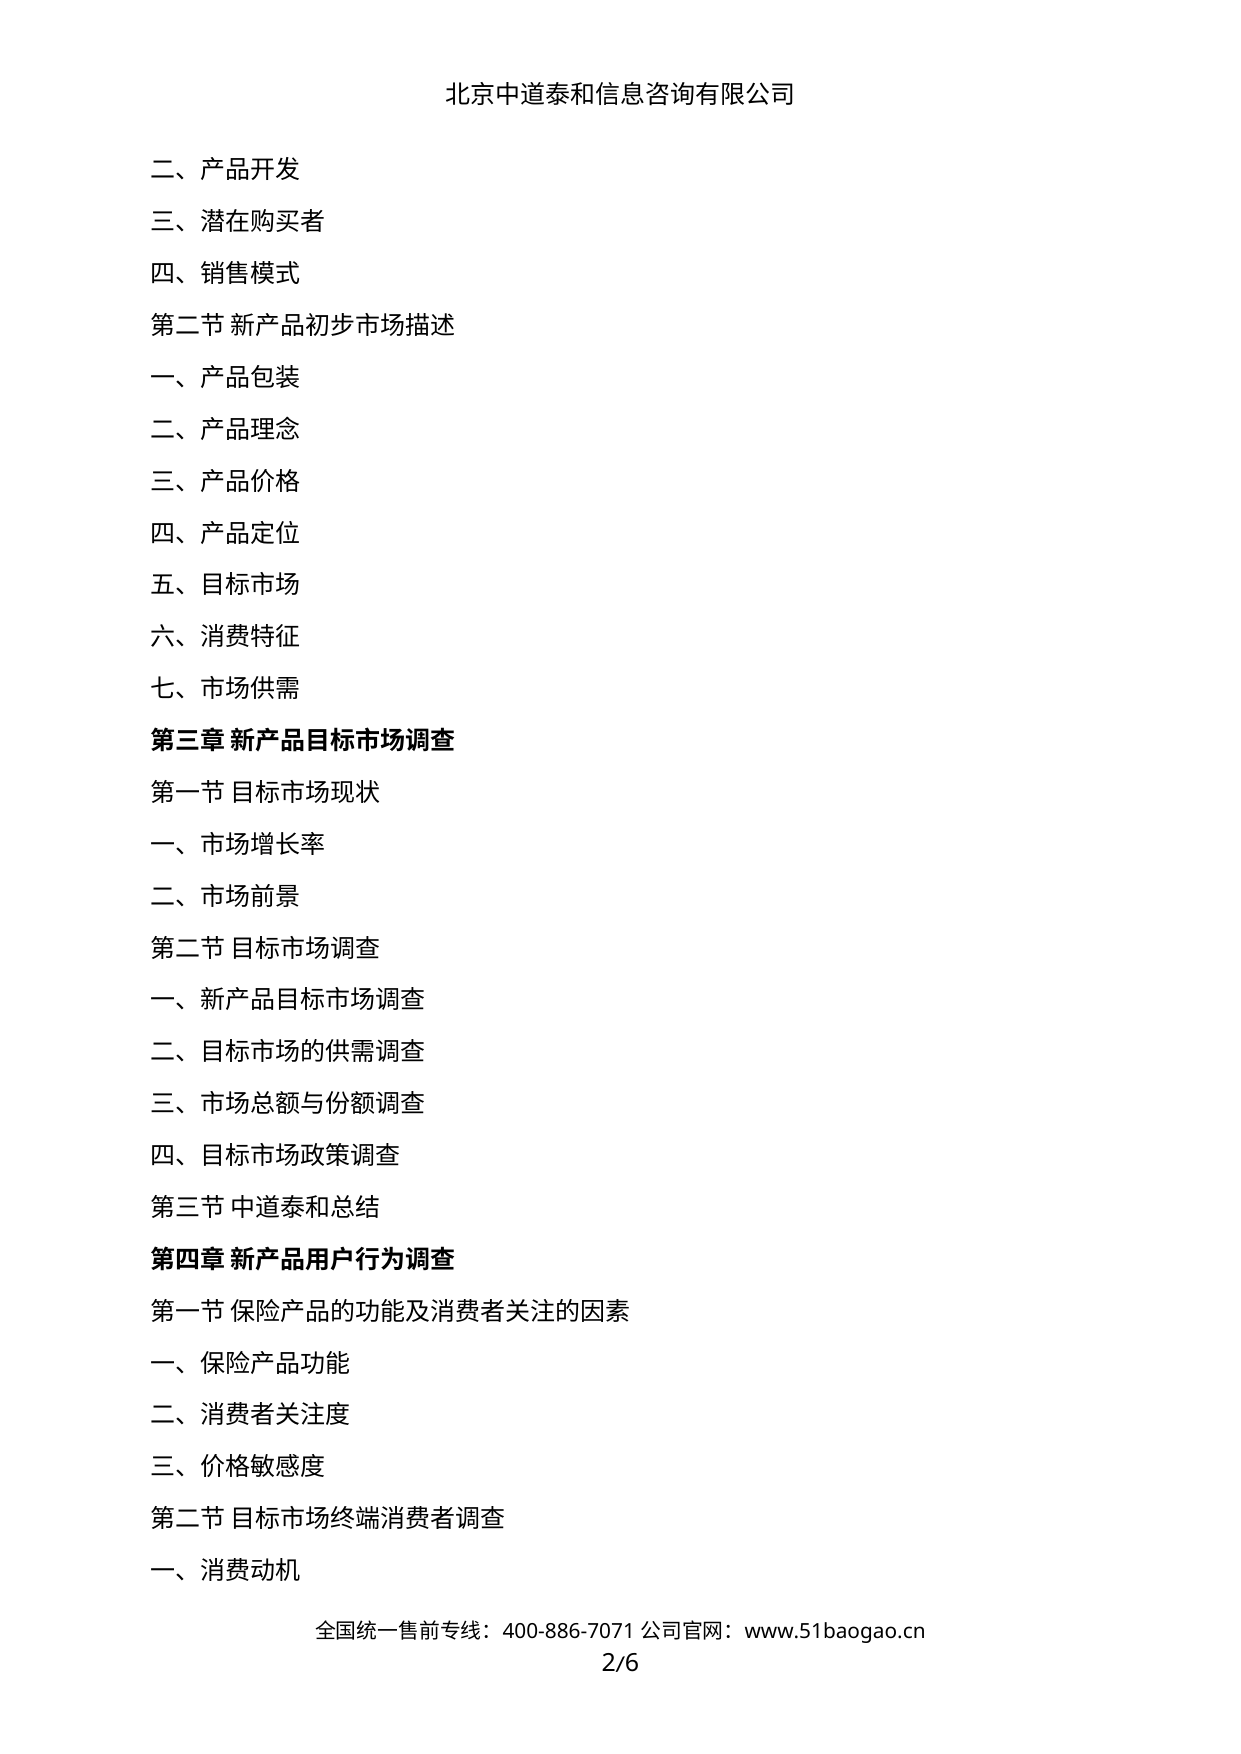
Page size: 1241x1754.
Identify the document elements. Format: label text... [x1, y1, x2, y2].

text 七、市场供需 [150, 669, 1090, 705]
text 一、市场增长率 [150, 824, 1090, 861]
text 第二节 目标市场调查 [150, 928, 1090, 964]
text 三、价格敏感度 [150, 1447, 1090, 1483]
text 三、市场总额与份额调查 [150, 1084, 1090, 1120]
text 四、销售模式 [150, 254, 1090, 290]
text 二、消费者关注度 [150, 1395, 1090, 1431]
text 一、消费动机 [150, 1551, 1090, 1587]
text 六、消费特征 [150, 617, 1090, 653]
text 四、目标市场政策调查 [150, 1136, 1090, 1172]
text 一、保险产品功能 [150, 1343, 1090, 1379]
text 第二节 新产品初步市场描述 [150, 306, 1090, 342]
text 四、产品定位 [150, 513, 1090, 549]
text 三、产品价格 [150, 461, 1090, 497]
text 三、潜在购买者 [150, 202, 1090, 238]
text 二、市场前景 [150, 876, 1090, 912]
text 五、目标市场 [150, 565, 1090, 601]
text 第四章 新产品用户行为调查 [150, 1239, 1090, 1276]
text 二、目标市场的供需调查 [150, 1032, 1090, 1068]
text 第一节 目标市场现状 [150, 772, 1090, 809]
text 第二节 目标市场终端消费者调查 [150, 1499, 1090, 1535]
text 二、产品开发 [150, 150, 1090, 186]
text 二、产品理念 [150, 409, 1090, 446]
text 一、新产品目标市场调查 [150, 980, 1090, 1016]
text 一、产品包装 [150, 357, 1090, 394]
text 第三章 新产品目标市场调查 [150, 721, 1090, 757]
text 第三节 中道泰和总结 [150, 1187, 1090, 1224]
text 第一节 保险产品的功能及消费者关注的因素 [150, 1291, 1090, 1327]
